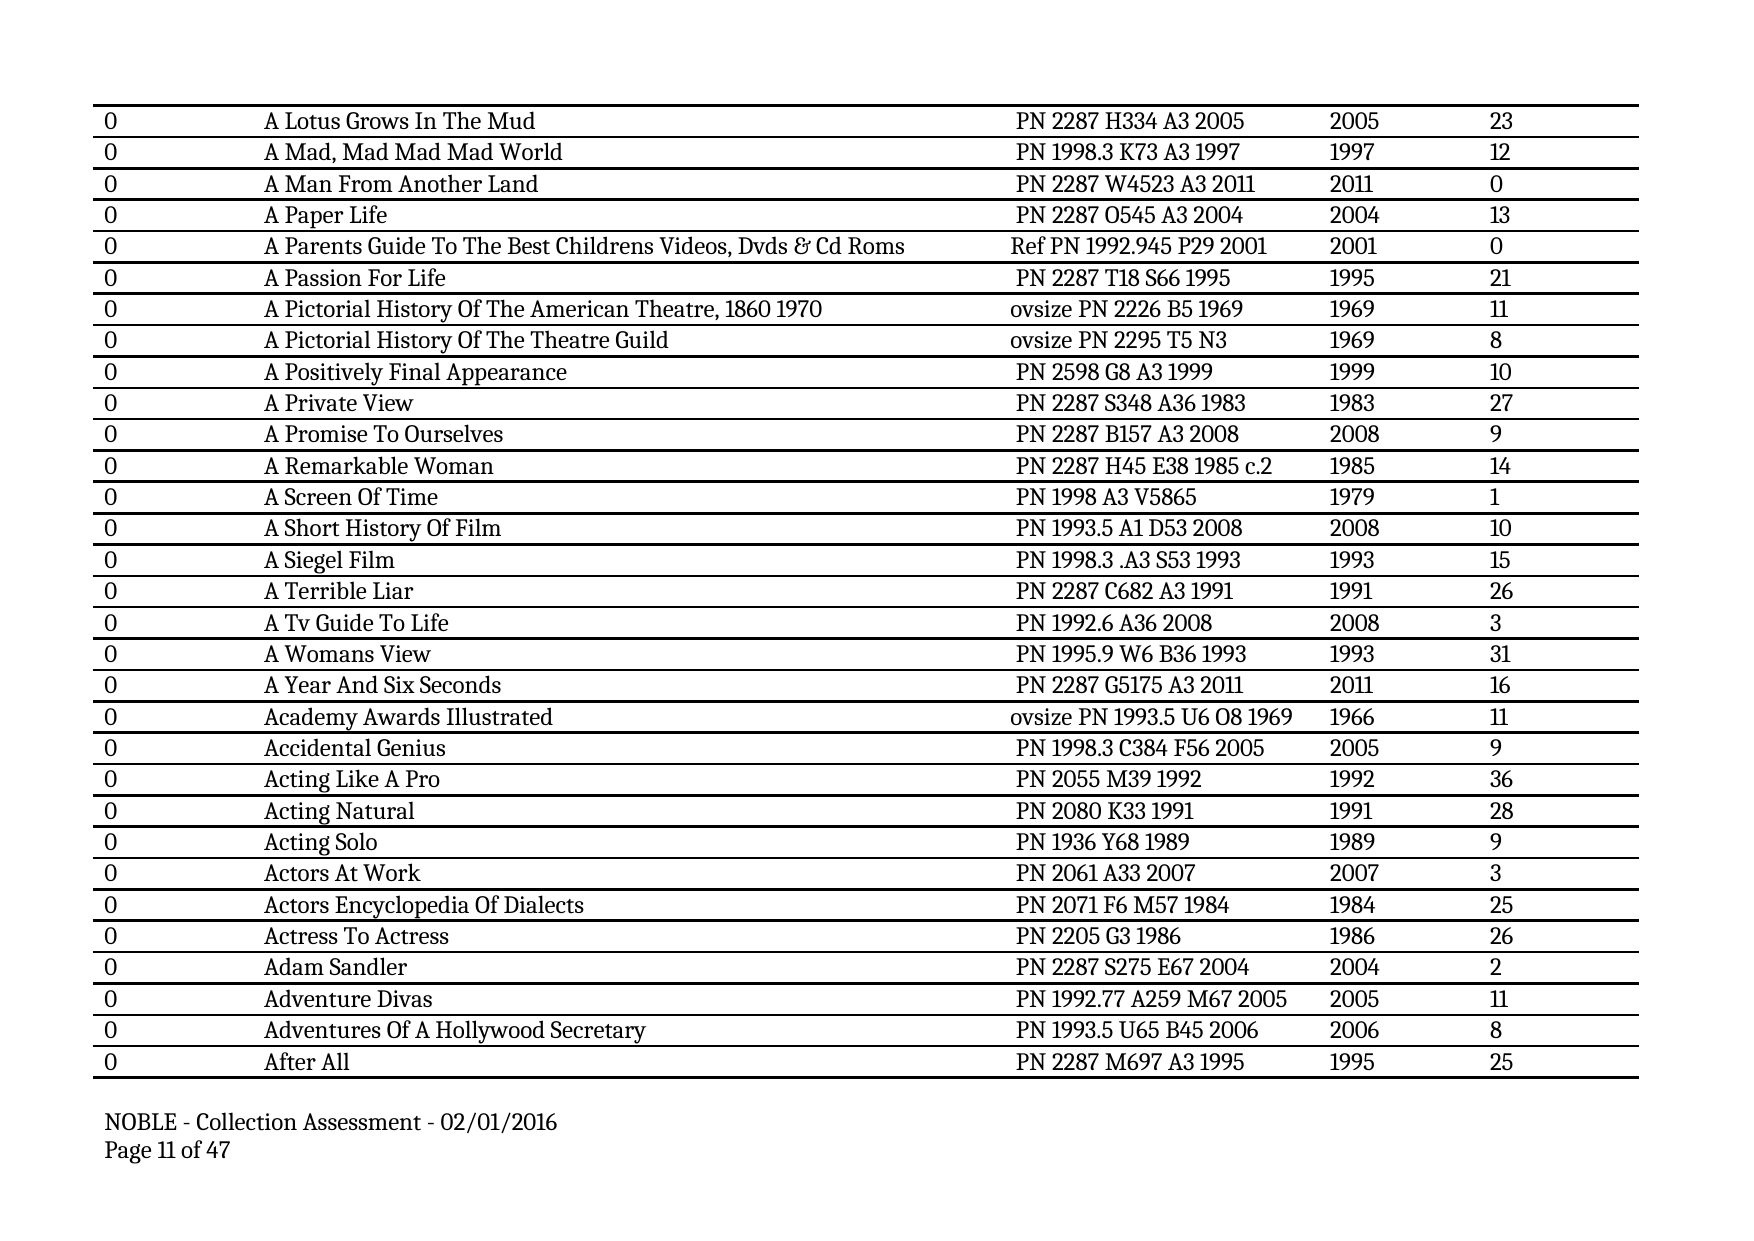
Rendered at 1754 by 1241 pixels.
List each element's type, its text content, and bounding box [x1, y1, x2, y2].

table_cell ovsize PN 1993.5 U6 O8 1969 [999, 703, 1319, 731]
table_cell 0 [93, 922, 253, 951]
table_cell Acting Solo [253, 828, 999, 857]
table_cell 2008 [1319, 608, 1478, 637]
table_cell 2004 [1319, 953, 1478, 982]
table_cell PN 2055 M39 1992 [999, 765, 1319, 794]
table_cell 36 [1479, 765, 1638, 794]
table_cell A Terrible Liar [253, 577, 999, 606]
table_cell 0 [1479, 170, 1638, 198]
table_cell 2005 [1319, 985, 1478, 1013]
table_cell PN 2205 G3 1986 [999, 922, 1319, 951]
table_cell 0 [93, 1047, 253, 1076]
table_cell 26 [1479, 922, 1638, 951]
table_cell 0 [93, 608, 253, 637]
table_cell 0 [93, 546, 253, 574]
table_cell 12 [1479, 138, 1638, 167]
table_cell PN 1993.5 U65 B45 2006 [999, 1016, 1319, 1045]
table_cell 0 [93, 859, 253, 888]
table_cell 1997 [1319, 138, 1478, 167]
table_cell A Passion For Life [253, 264, 999, 292]
table_cell 0 [93, 232, 253, 261]
table_cell Academy Awards Illustrated [253, 703, 999, 731]
table_cell 2011 [1319, 170, 1478, 198]
table_cell 0 [93, 452, 253, 480]
table_cell 1 [1479, 483, 1638, 512]
table_cell 0 [93, 985, 253, 1013]
table_cell Actors Encyclopedia Of Dialects [253, 891, 999, 919]
table_cell 27 [1479, 389, 1638, 418]
table_cell Adventure Divas [253, 985, 999, 1013]
table_cell Actress To Actress [253, 922, 999, 951]
table_cell A Man From Another Land [253, 170, 999, 198]
table_cell PN 1992.6 A36 2008 [999, 608, 1319, 637]
table_cell 2008 [1319, 420, 1478, 449]
table_cell 0 [93, 420, 253, 449]
table_cell 0 [93, 828, 253, 857]
table_cell PN 1998.3 .A3 S53 1993 [999, 546, 1319, 574]
table_cell 2001 [1319, 232, 1478, 261]
table_cell 0 [93, 295, 253, 324]
table_cell 2007 [1319, 859, 1478, 888]
table_cell PN 1993.5 A1 D53 2008 [999, 515, 1319, 543]
table_cell 25 [1479, 1047, 1638, 1076]
table_cell PN 2061 A33 2007 [999, 859, 1319, 888]
table_cell 11 [1479, 703, 1638, 731]
table_cell PN 1998 A3 V5865 [999, 483, 1319, 512]
table_cell 1995 [1319, 1047, 1478, 1076]
table_cell PN 2287 H45 E38 1985 c.2 [999, 452, 1319, 480]
table_cell 1992 [1319, 765, 1478, 794]
table_cell 3 [1479, 608, 1638, 637]
table_cell 3 [1479, 859, 1638, 888]
table_cell 25 [1479, 891, 1638, 919]
table_cell PN 2287 B157 A3 2008 [999, 420, 1319, 449]
table_cell 1984 [1319, 891, 1478, 919]
table_cell 21 [1479, 264, 1638, 292]
table_cell 1969 [1319, 295, 1478, 324]
table_cell Adam Sandler [253, 953, 999, 982]
table_cell 2011 [1319, 671, 1478, 700]
table_cell PN 2071 F6 M57 1984 [999, 891, 1319, 919]
table_cell 1993 [1319, 640, 1478, 668]
table_cell PN 2287 O545 A3 2004 [999, 201, 1319, 229]
table_cell 0 [93, 953, 253, 982]
table_cell ovsize PN 2226 B5 1969 [999, 295, 1319, 324]
table_cell A Short History Of Film [253, 515, 999, 543]
table_cell A Screen Of Time [253, 483, 999, 512]
table_cell A Mad, Mad Mad Mad World [253, 138, 999, 167]
table_cell A Pictorial History Of The Theatre Guild [253, 326, 999, 355]
table_cell 0 [93, 640, 253, 668]
table_cell 10 [1479, 515, 1638, 543]
table_cell Acting Like A Pro [253, 765, 999, 794]
table_cell PN 2598 G8 A3 1999 [999, 358, 1319, 386]
table_cell 11 [1479, 295, 1638, 324]
table_cell PN 2287 G5175 A3 2011 [999, 671, 1319, 700]
table_cell A Positively Final Appearance [253, 358, 999, 386]
table_cell 10 [1479, 358, 1638, 386]
table_cell 0 [93, 891, 253, 919]
table_cell 2005 [1319, 734, 1478, 763]
table_cell 2 [1479, 953, 1638, 982]
table_cell 8 [1479, 1016, 1638, 1045]
table_cell A Year And Six Seconds [253, 671, 999, 700]
table_cell PN 2287 S275 E67 2004 [999, 953, 1319, 982]
table_cell 0 [93, 107, 253, 136]
table_cell 0 [93, 765, 253, 794]
table_cell 23 [1479, 107, 1638, 136]
table_cell 8 [1479, 326, 1638, 355]
table_cell 16 [1479, 671, 1638, 700]
table_cell 0 [93, 483, 253, 512]
table_cell 0 [93, 671, 253, 700]
table_cell 0 [93, 515, 253, 543]
table_cell 0 [93, 703, 253, 731]
table_cell 1991 [1319, 797, 1478, 825]
table_cell PN 2287 S348 A36 1983 [999, 389, 1319, 418]
table_cell 1991 [1319, 577, 1478, 606]
table_cell 11 [1479, 985, 1638, 1013]
table_cell A Lotus Grows In The Mud [253, 107, 999, 136]
table_cell A Parents Guide To The Best Childrens Videos, Dvds & Cd Roms [253, 232, 999, 261]
table_cell 1983 [1319, 389, 1478, 418]
table_cell 0 [93, 138, 253, 167]
table_cell 1999 [1319, 358, 1478, 386]
table_cell 1985 [1319, 452, 1478, 480]
table_cell 1993 [1319, 546, 1478, 574]
table_cell 1969 [1319, 326, 1478, 355]
table_cell A Paper Life [253, 201, 999, 229]
table_cell 14 [1479, 452, 1638, 480]
table_cell Accidental Genius [253, 734, 999, 763]
table_cell 0 [93, 170, 253, 198]
table_cell PN 1992.77 A259 M67 2005 [999, 985, 1319, 1013]
table_cell 0 [93, 201, 253, 229]
table_cell A Pictorial History Of The American Theatre, 1860 1970 [253, 295, 999, 324]
table_cell Adventures Of A Hollywood Secretary [253, 1016, 999, 1045]
table_cell PN 1998.3 K73 A3 1997 [999, 138, 1319, 167]
table_cell 1995 [1319, 264, 1478, 292]
table_cell PN 1936 Y68 1989 [999, 828, 1319, 857]
table_cell A Tv Guide To Life [253, 608, 999, 637]
table_cell 0 [93, 734, 253, 763]
table_cell Acting Natural [253, 797, 999, 825]
table_cell 1989 [1319, 828, 1478, 857]
table_cell 0 [93, 264, 253, 292]
table_cell A Siegel Film [253, 546, 999, 574]
table_cell 1979 [1319, 483, 1478, 512]
table_cell 0 [93, 577, 253, 606]
table_cell 26 [1479, 577, 1638, 606]
table_cell 9 [1479, 734, 1638, 763]
table_cell 13 [1479, 201, 1638, 229]
table_cell 0 [93, 797, 253, 825]
table_cell 0 [93, 358, 253, 386]
table_cell After All [253, 1047, 999, 1076]
table_cell 1986 [1319, 922, 1478, 951]
table_cell 15 [1479, 546, 1638, 574]
table_cell A Womans View [253, 640, 999, 668]
table_cell 9 [1479, 420, 1638, 449]
table_cell 2005 [1319, 107, 1478, 136]
table_cell 2004 [1319, 201, 1478, 229]
table_cell A Promise To Ourselves [253, 420, 999, 449]
table_cell PN 2080 K33 1991 [999, 797, 1319, 825]
table_cell A Private View [253, 389, 999, 418]
table_cell 9 [1479, 828, 1638, 857]
table_cell PN 2287 C682 A3 1991 [999, 577, 1319, 606]
table_cell ovsize PN 2295 T5 N3 [999, 326, 1319, 355]
table_cell 0 [93, 1016, 253, 1045]
table_cell 0 [93, 389, 253, 418]
table_cell PN 2287 T18 S66 1995 [999, 264, 1319, 292]
table_cell PN 2287 M697 A3 1995 [999, 1047, 1319, 1076]
table_cell Ref PN 1992.945 P29 2001 [999, 232, 1319, 261]
table_cell PN 1995.9 W6 B36 1993 [999, 640, 1319, 668]
table_cell PN 2287 H334 A3 2005 [999, 107, 1319, 136]
table_cell 2006 [1319, 1016, 1478, 1045]
table_cell 0 [93, 326, 253, 355]
table_cell A Remarkable Woman [253, 452, 999, 480]
table_cell PN 2287 W4523 A3 2011 [999, 170, 1319, 198]
table_cell 0 [1479, 232, 1638, 261]
table_cell 2008 [1319, 515, 1478, 543]
table_cell 1966 [1319, 703, 1478, 731]
table_cell PN 1998.3 C384 F56 2005 [999, 734, 1319, 763]
table_cell 31 [1479, 640, 1638, 668]
table_cell Actors At Work [253, 859, 999, 888]
table_cell 28 [1479, 797, 1638, 825]
